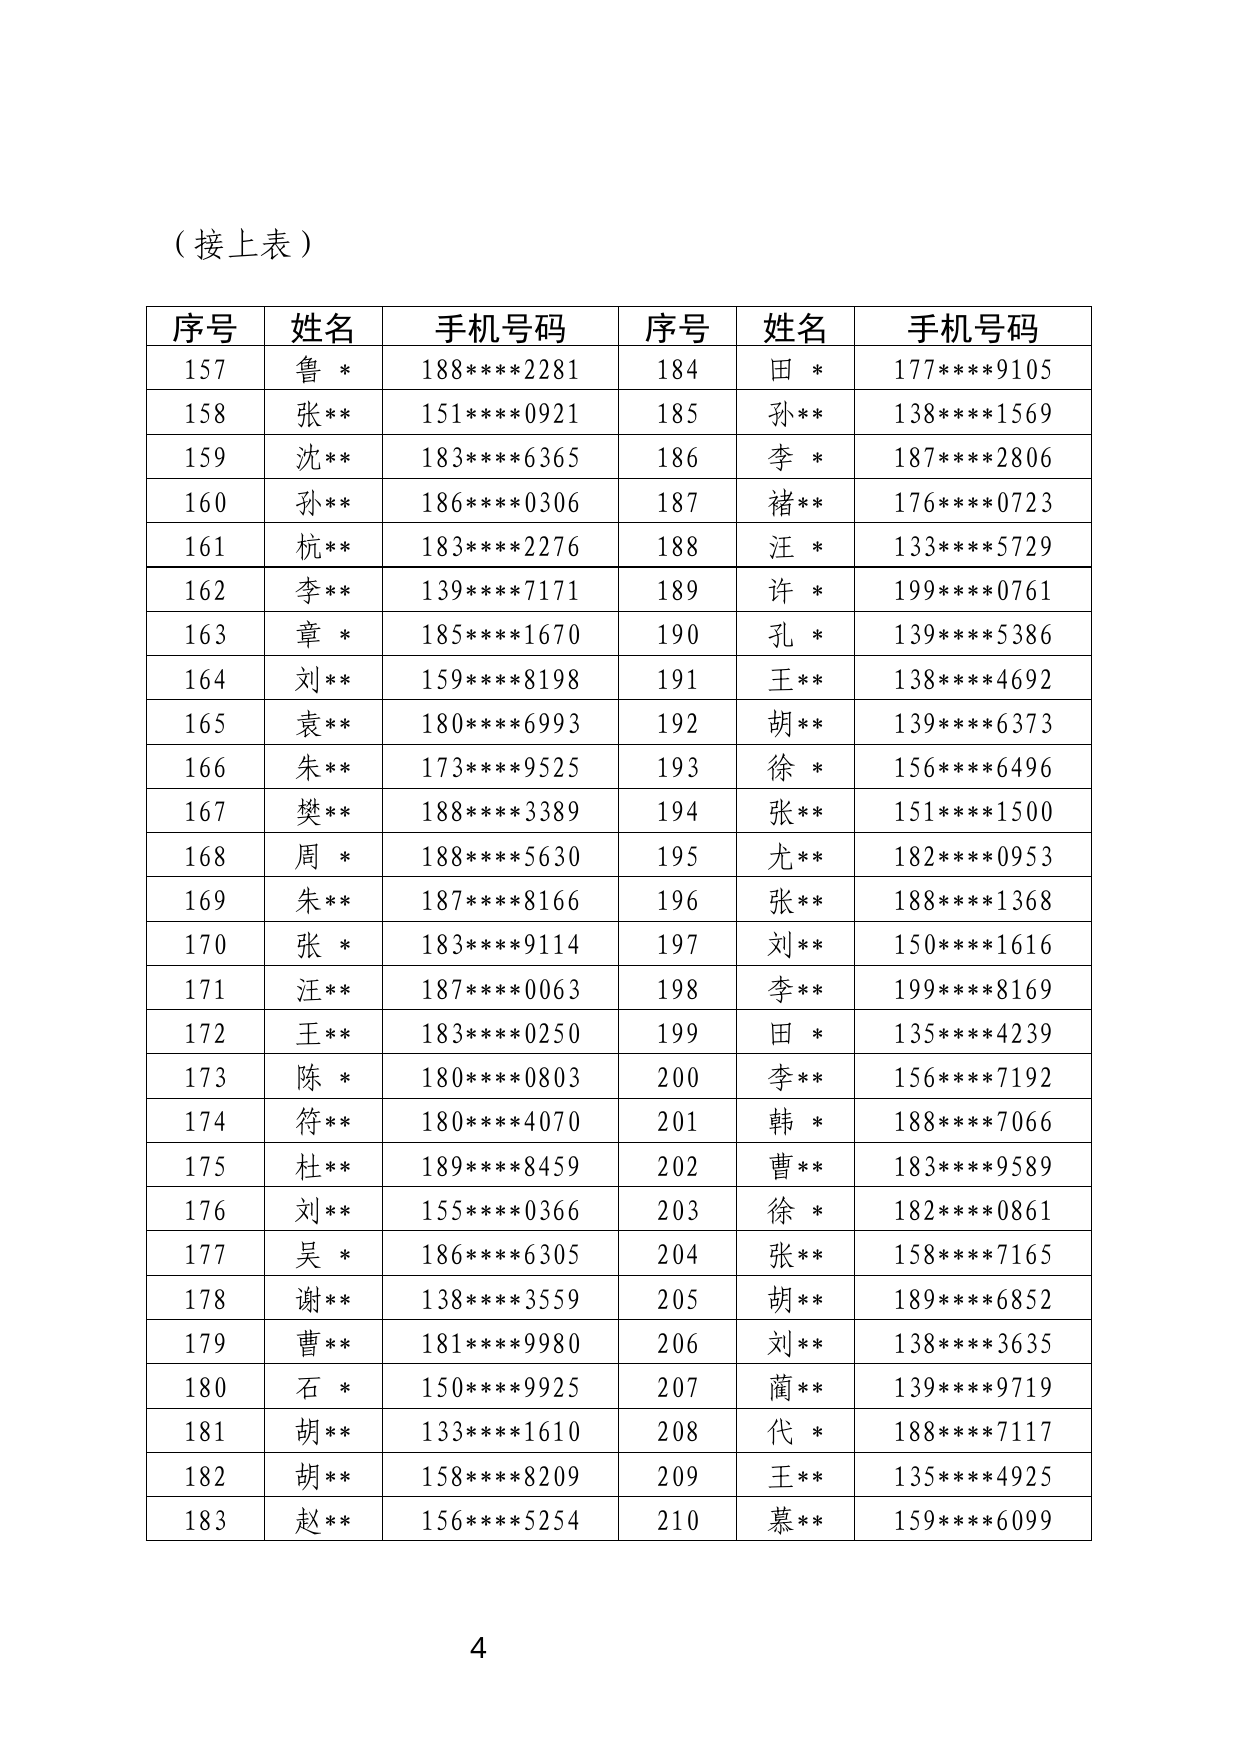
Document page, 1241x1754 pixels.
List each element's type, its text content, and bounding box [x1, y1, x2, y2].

table_cell 胡** [265, 1453, 382, 1496]
table_cell 田 * [737, 1010, 854, 1053]
table_cell 188****5630 [383, 833, 618, 876]
table_header 手机号码 [855, 307, 1091, 345]
table_cell 138****3559 [383, 1276, 618, 1319]
table_cell 177****9105 [855, 346, 1091, 389]
table_header 序号 [619, 307, 736, 345]
table_cell 杭** [265, 523, 382, 566]
table_cell 186 [619, 435, 736, 478]
table_cell 133****1610 [383, 1409, 618, 1452]
table_cell 188****3389 [383, 789, 618, 832]
table_cell 刘** [265, 656, 382, 699]
table_cell 184 [619, 346, 736, 389]
table_cell 177 [147, 1231, 264, 1275]
table_cell 徐 * [737, 1187, 854, 1230]
table_cell 190 [619, 612, 736, 655]
table_header 手机号码 [383, 307, 618, 345]
table_cell 沈** [265, 435, 382, 478]
table_cell 183****0250 [383, 1010, 618, 1053]
table_cell 139****7171 [383, 568, 618, 611]
table_cell 刘** [265, 1187, 382, 1230]
table_cell 褚** [737, 479, 854, 522]
table_cell 195 [619, 833, 736, 876]
table_cell 181 [147, 1409, 264, 1452]
table_cell 209 [619, 1453, 736, 1496]
table_cell 蔺** [737, 1364, 854, 1407]
table_cell 161 [147, 523, 264, 566]
table_cell 张** [737, 789, 854, 832]
table_cell 175 [147, 1143, 264, 1186]
table_cell 李 * [737, 435, 854, 478]
table_cell 187 [619, 479, 736, 522]
table_cell 178 [147, 1276, 264, 1319]
table_cell 183****9589 [855, 1143, 1091, 1186]
table_cell 180 [147, 1364, 264, 1407]
table_cell 160 [147, 479, 264, 522]
table_cell 156****6496 [855, 745, 1091, 788]
table_cell 135****4239 [855, 1010, 1091, 1053]
table_cell 185 [619, 390, 736, 433]
table_cell 吴 * [265, 1231, 382, 1275]
table_cell 165 [147, 700, 264, 743]
table_cell 陈 * [265, 1054, 382, 1098]
table_cell 158 [147, 390, 264, 433]
table_cell 187****2806 [855, 435, 1091, 478]
table_cell 188****7117 [855, 1409, 1091, 1452]
table_cell 199 [619, 1010, 736, 1053]
table_cell 石 * [265, 1364, 382, 1407]
table_cell 孙** [265, 479, 382, 522]
table_cell 206 [619, 1320, 736, 1363]
table_cell 183****9114 [383, 922, 618, 965]
table_cell 159****6099 [855, 1497, 1091, 1540]
table_cell 193 [619, 745, 736, 788]
table_cell 赵** [265, 1497, 382, 1540]
table_cell 182 [147, 1453, 264, 1496]
table_cell 156****5254 [383, 1497, 618, 1540]
table_cell 谢** [265, 1276, 382, 1319]
table_cell 164 [147, 656, 264, 699]
table_cell 朱** [265, 877, 382, 921]
table_cell 胡** [737, 700, 854, 743]
table_cell 197 [619, 922, 736, 965]
table_cell 曹** [265, 1320, 382, 1363]
table_cell 163 [147, 612, 264, 655]
table_cell 180****0803 [383, 1054, 618, 1098]
table_cell 182****0861 [855, 1187, 1091, 1230]
table_cell 196 [619, 877, 736, 921]
table_cell 208 [619, 1409, 736, 1452]
table_cell 胡** [737, 1276, 854, 1319]
table_cell 186****6305 [383, 1231, 618, 1275]
table_cell 袁** [265, 700, 382, 743]
table_cell 205 [619, 1276, 736, 1319]
table_cell 孙** [737, 390, 854, 433]
table_cell 179 [147, 1320, 264, 1363]
table_cell 203 [619, 1187, 736, 1230]
table_cell 150****9925 [383, 1364, 618, 1407]
table_cell 182****0953 [855, 833, 1091, 876]
table_cell 王** [265, 1010, 382, 1053]
table_cell 189****8459 [383, 1143, 618, 1186]
table_cell 周 * [265, 833, 382, 876]
table_cell 204 [619, 1231, 736, 1275]
table_header 序号 [147, 307, 264, 345]
table_cell 符** [265, 1099, 382, 1142]
table_cell 198 [619, 966, 736, 1009]
table_cell 150****1616 [855, 922, 1091, 965]
table_cell 183 [147, 1497, 264, 1540]
table_cell 172 [147, 1010, 264, 1053]
table_cell 199****8169 [855, 966, 1091, 1009]
table_cell 162 [147, 568, 264, 611]
table_cell 158****7165 [855, 1231, 1091, 1275]
table_cell 210 [619, 1497, 736, 1540]
table_cell 188****7066 [855, 1099, 1091, 1142]
table_cell 135****4925 [855, 1453, 1091, 1496]
table_cell 李** [265, 568, 382, 611]
table_cell 191 [619, 656, 736, 699]
table_cell 汪** [265, 966, 382, 1009]
table_cell 194 [619, 789, 736, 832]
table_cell 180****6993 [383, 700, 618, 743]
table_cell 徐 * [737, 745, 854, 788]
table_cell 176 [147, 1187, 264, 1230]
table_cell 鲁 * [265, 346, 382, 389]
table_cell 186****0306 [383, 479, 618, 522]
table_cell 李** [737, 1054, 854, 1098]
table_header 姓名 [737, 307, 854, 345]
table_cell 156****7192 [855, 1054, 1091, 1098]
table_cell 孔 * [737, 612, 854, 655]
table_cell 157 [147, 346, 264, 389]
table_cell 171 [147, 966, 264, 1009]
table_cell 王** [737, 656, 854, 699]
table_cell 189 [619, 568, 736, 611]
table_cell 曹** [737, 1143, 854, 1186]
table_cell 201 [619, 1099, 736, 1142]
table_cell 170 [147, 922, 264, 965]
table_cell 185****1670 [383, 612, 618, 655]
table_cell 樊** [265, 789, 382, 832]
table_cell 139****9719 [855, 1364, 1091, 1407]
table_cell 章 * [265, 612, 382, 655]
table_cell 200 [619, 1054, 736, 1098]
table_cell 202 [619, 1143, 736, 1186]
table_cell 慕** [737, 1497, 854, 1540]
table_cell 田 * [737, 346, 854, 389]
table_cell 173 [147, 1054, 264, 1098]
table_cell 尤** [737, 833, 854, 876]
table_cell 188****2281 [383, 346, 618, 389]
table_cell 汪 * [737, 523, 854, 566]
table_cell 胡** [265, 1409, 382, 1452]
table_cell 199****0761 [855, 568, 1091, 611]
table_cell 188****1368 [855, 877, 1091, 921]
table_cell 李** [737, 966, 854, 1009]
table_cell 139****5386 [855, 612, 1091, 655]
table_cell 174 [147, 1099, 264, 1142]
table_cell 168 [147, 833, 264, 876]
table_cell 183****2276 [383, 523, 618, 566]
table_cell 187****8166 [383, 877, 618, 921]
table_cell 167 [147, 789, 264, 832]
table_cell 166 [147, 745, 264, 788]
table_cell 张 * [265, 922, 382, 965]
table_cell 192 [619, 700, 736, 743]
table_cell 张** [737, 1231, 854, 1275]
table_cell 180****4070 [383, 1099, 618, 1142]
table_cell 169 [147, 877, 264, 921]
table_cell 183****6365 [383, 435, 618, 478]
table_cell 韩 * [737, 1099, 854, 1142]
table_cell 王** [737, 1453, 854, 1496]
table_cell 杜** [265, 1143, 382, 1186]
table_cell 138****1569 [855, 390, 1091, 433]
table_cell 139****6373 [855, 700, 1091, 743]
table_cell 155****0366 [383, 1187, 618, 1230]
table_cell 187****0063 [383, 966, 618, 1009]
table_cell 张** [737, 877, 854, 921]
table_cell 138****3635 [855, 1320, 1091, 1363]
table_cell 158****8209 [383, 1453, 618, 1496]
table_cell 刘** [737, 922, 854, 965]
table_cell 138****4692 [855, 656, 1091, 699]
table_cell 151****0921 [383, 390, 618, 433]
table_cell 许 * [737, 568, 854, 611]
table_cell 159****8198 [383, 656, 618, 699]
text （接上表） [159, 209, 1081, 274]
table_cell 朱** [265, 745, 382, 788]
table_cell 151****1500 [855, 789, 1091, 832]
table_cell 张** [265, 390, 382, 433]
table_cell 159 [147, 435, 264, 478]
table_cell 代 * [737, 1409, 854, 1452]
table_header 姓名 [265, 307, 382, 345]
table_cell 176****0723 [855, 479, 1091, 522]
table_cell 188 [619, 523, 736, 566]
table_cell 181****9980 [383, 1320, 618, 1363]
table_cell 189****6852 [855, 1276, 1091, 1319]
table_cell 133****5729 [855, 523, 1091, 566]
table_cell 173****9525 [383, 745, 618, 788]
table_cell 207 [619, 1364, 736, 1407]
table_cell 刘** [737, 1320, 854, 1363]
